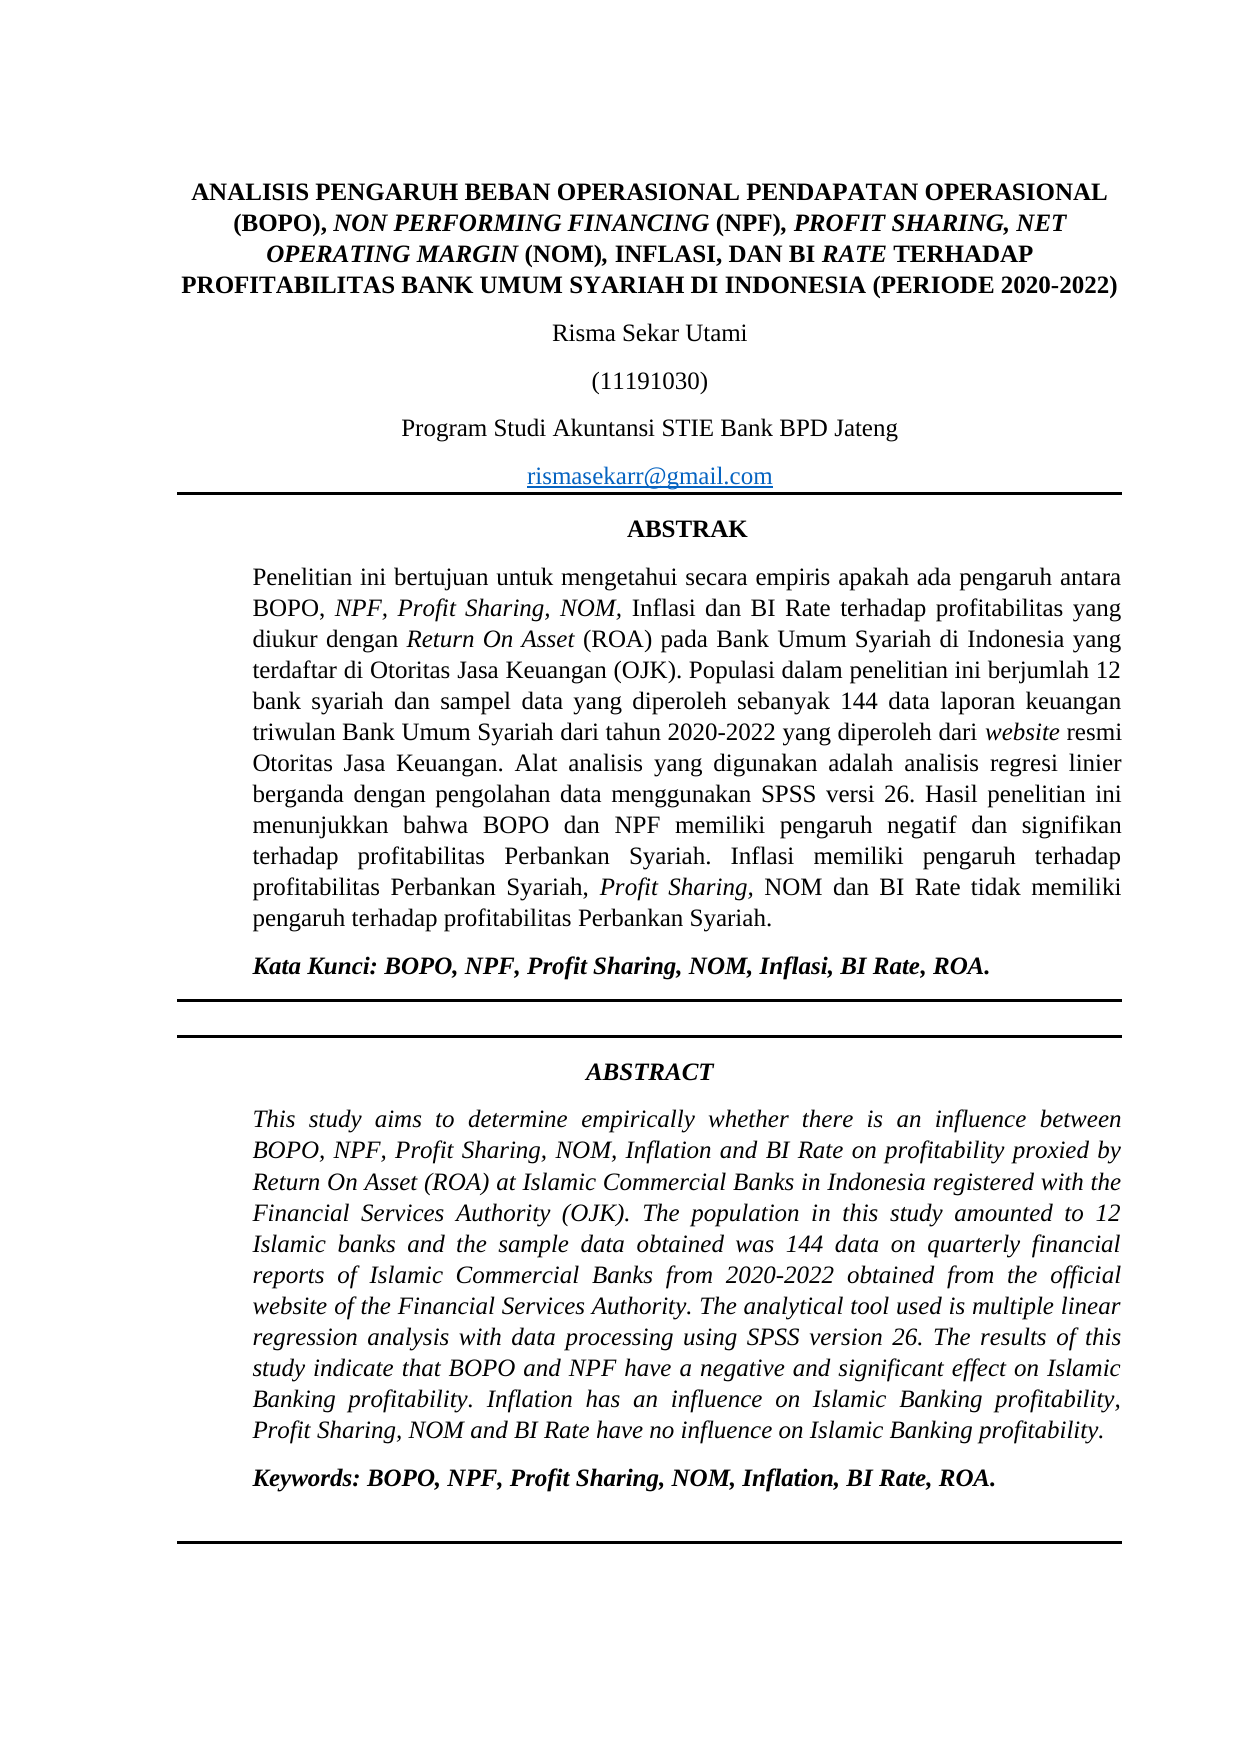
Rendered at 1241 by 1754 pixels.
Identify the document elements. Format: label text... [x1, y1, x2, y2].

text Program Studi Akuntansi STIE Bank BPD Jateng [177, 413, 1122, 442]
text This study aims to determine empirically whether there is an influence between BOPO, NPF, Profit Sharing, NOM, Inflation and BI Rate on profitability proxied by Return On Asset (ROA) at Islamic Commercial Banks in Indonesia registered with the Financial Services Authority (OJK). The population in this study amounted to 12 Islamic banks and the sample data obtained was 144 data on quarterly financial reports of Islamic Commercial Banks from 2020-2022 obtained from the official website of the Financial Services Authority. The analytical tool used is multiple linear regression analysis with data processing using SPSS version 26. The results of this study indicate that BOPO and NPF have a negative and significant effect on Islamic Banking profitability. Inflation has an influence on Islamic Banking profitability, Profit Sharing, NOM and BI Rate have no influence on Islamic Banking profitability. [252, 1104, 1122, 1444]
text Penelitian ini bertujuan untuk mengetahui secara empiris apakah ada pengaruh antara BOPO, NPF, Profit Sharing, NOM, Inflasi dan BI Rate terhadap profitabilitas yang diukur dengan Return On Asset (ROA) pada Bank Umum Syariah di Indonesia yang terdaftar di Otoritas Jasa Keuangan (OJK). Populasi dalam penelitian ini berjumlah 12 bank syariah dan sampel data yang diperoleh sebanyak 144 data laporan keuangan triwulan Bank Umum Syariah dari tahun 2020-2022 yang diperoleh dari website resmi Otoritas Jasa Keuangan. Alat analisis yang digunakan adalah analisis regresi linier berganda dengan pengolahan data menggunakan SPSS versi 26. Hasil penelitian ini menunjukkan bahwa BOPO dan NPF memiliki pengaruh negatif dan signifikan terhadap profitabilitas Perbankan Syariah. Inflasi memiliki pengaruh terhadap profitabilitas Perbankan Syariah, Profit Sharing, NOM dan BI Rate tidak memiliki pengaruh terhadap profitabilitas Perbankan Syariah. [252, 562, 1122, 932]
text Kata Kunci: BOPO, NPF, Profit Sharing, NOM, Inflasi, BI Rate, ROA. [177, 951, 1122, 980]
text Risma Sekar Utami [177, 318, 1122, 347]
text (11191030) [177, 366, 1122, 394]
text ANALISIS PENGARUH BEBAN OPERASIONAL PENDAPATAN OPERASIONAL (BOPO), NON PERFORMING FINANCING (NPF), PROFIT SHARING, NET OPERATING MARGIN (NOM), INFLASI, DAN BI RATE TERHADAP PROFITABILITAS BANK UMUM SYARIAH DI INDONESIA (PERIODE 2020-2022) [177, 177, 1122, 299]
text ABSTRACT [177, 1057, 1122, 1086]
text rismasekarr@gmail.com [177, 461, 1122, 492]
text ABSTRAK [252, 514, 1122, 543]
text Keywords: BOPO, NPF, Profit Sharing, NOM, Inflation, BI Rate, ROA. [252, 1463, 1122, 1491]
